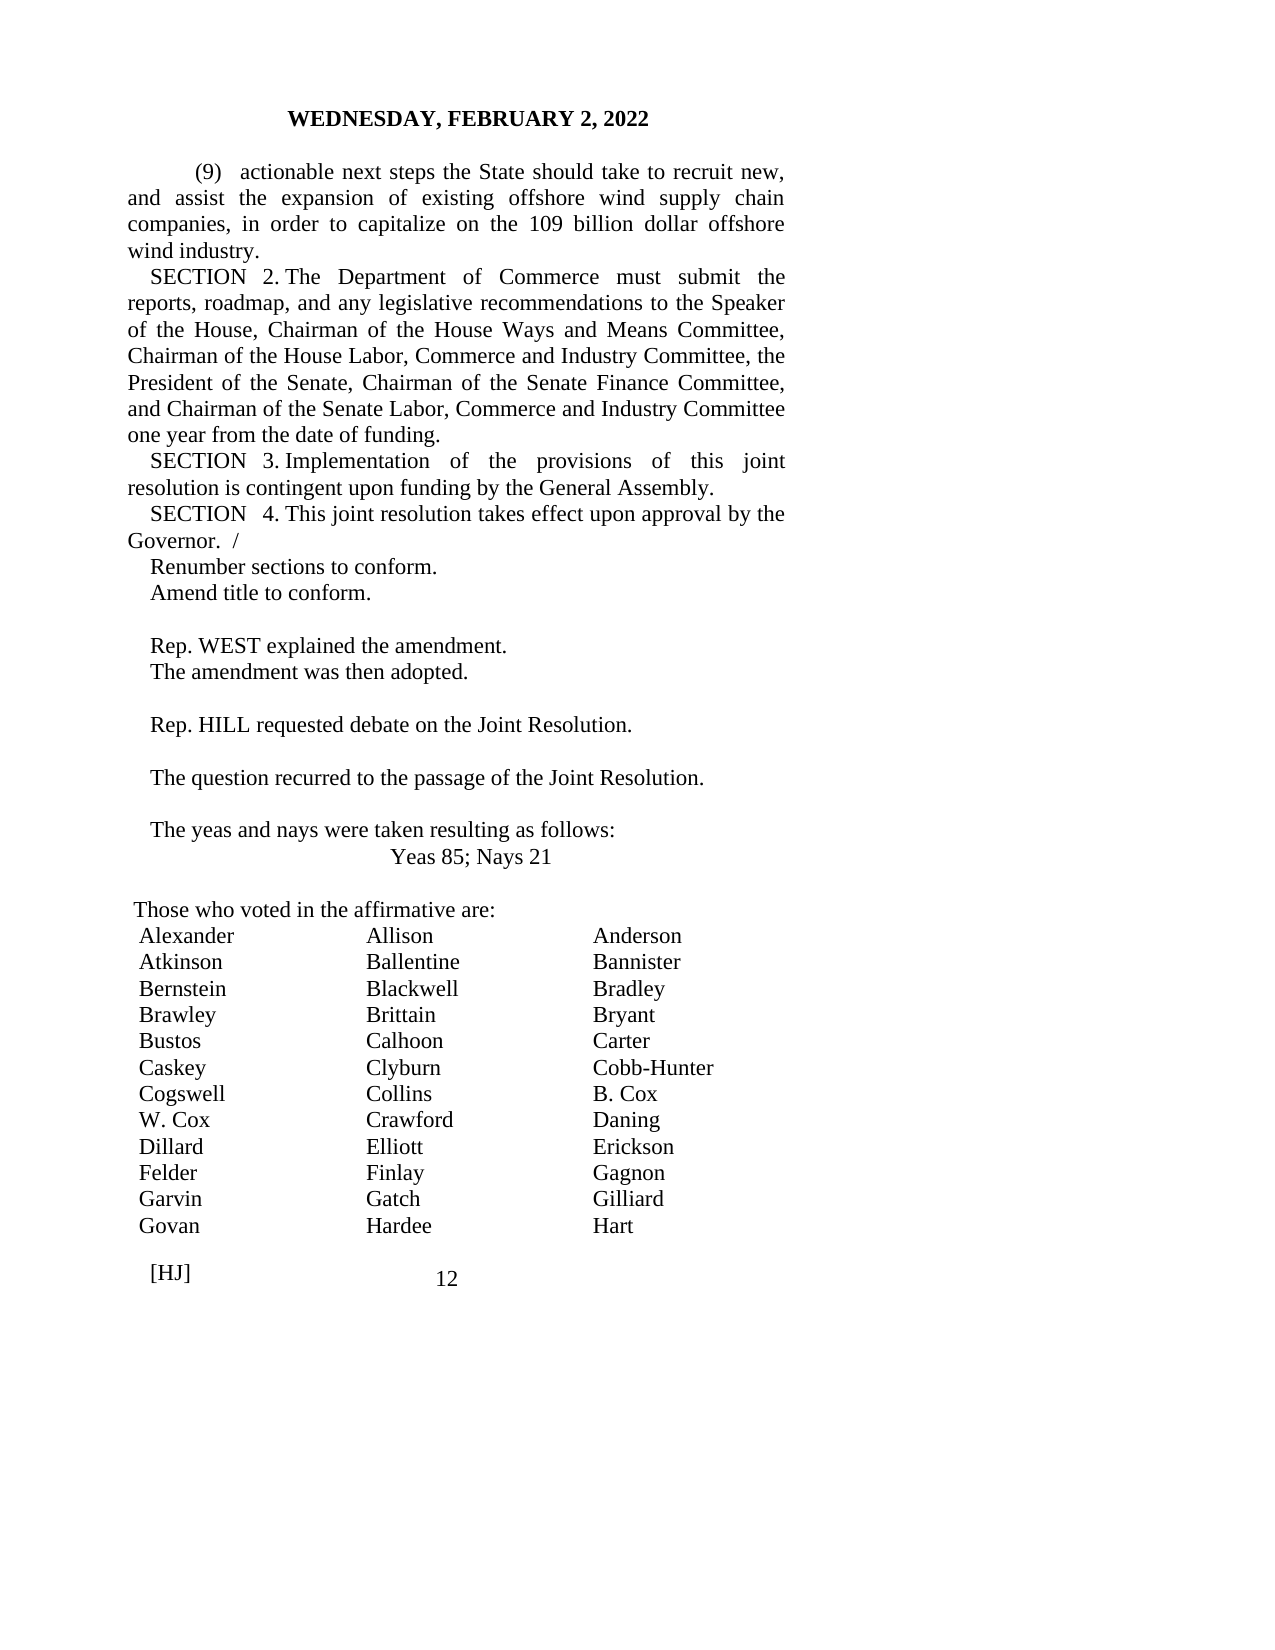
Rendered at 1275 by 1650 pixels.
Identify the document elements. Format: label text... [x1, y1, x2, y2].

table_cell Elliott [355, 1133, 581, 1159]
table_cell Bernstein [128, 975, 354, 1001]
table_cell Gatch [355, 1186, 581, 1212]
table_cell Bryant [581, 1001, 808, 1027]
table_cell Ballentine [355, 948, 581, 975]
table_header Alexander [128, 922, 354, 948]
table_cell Calhoon [355, 1028, 581, 1054]
table_header Allison [355, 922, 581, 948]
text Amend title to conform. [127, 579, 786, 606]
table_cell Collins [355, 1080, 581, 1106]
table_cell Gilliard [581, 1186, 808, 1212]
table_cell Bustos [128, 1028, 354, 1054]
table_cell Daning [581, 1106, 808, 1133]
table_cell Finlay [355, 1159, 581, 1186]
table_cell Cobb-Hunter [581, 1054, 808, 1080]
table_cell B. Cox [581, 1080, 808, 1106]
table_cell Brawley [128, 1001, 354, 1027]
table_cell Brittain [355, 1001, 581, 1027]
text Those who voted in the affirmative are: [127, 896, 786, 922]
text Rep. HILL requested debate on the Joint Resolution. [127, 711, 786, 737]
text Renumber sections to conform. [127, 553, 786, 579]
table_cell Crawford [355, 1106, 581, 1133]
table_cell Garvin [128, 1186, 354, 1212]
text SECTION 3. Implementation of the provisions of this joint resolution is contingent upon funding by the General Assembly. [127, 448, 786, 500]
table_cell Hart [581, 1212, 808, 1238]
text (9) actionable next steps the State should take to recruit new, and assist the expansion of existing offshore wind supply chain companies, in order to capitalize on the 109 billion dollar offshore wind industry. [127, 158, 786, 263]
text SECTION 2. The Department of Commerce must submit the reports, roadmap, and any legislative recommendations to the Speaker of the House, Chairman of the House Ways and Means Committee, Chairman of the House Labor, Commerce and Industry Committee, the President of the Senate, Chairman of the Senate Finance Committee, and Chairman of the Senate Labor, Commerce and Industry Committee one year from the date of funding. [127, 263, 786, 448]
table_cell Felder [128, 1159, 354, 1186]
text SECTION 4. This joint resolution takes effect upon approval by the Governor. / [127, 500, 786, 553]
table_cell Atkinson [128, 948, 354, 975]
table_cell Hardee [355, 1212, 581, 1238]
table_cell Gagnon [581, 1159, 808, 1186]
table_cell Caskey [128, 1054, 354, 1080]
table_header Anderson [581, 922, 808, 948]
table_cell Clyburn [355, 1054, 581, 1080]
table_cell Blackwell [355, 975, 581, 1001]
table_cell Cogswell [128, 1080, 354, 1106]
table_cell Govan [128, 1212, 354, 1238]
table_cell Dillard [128, 1133, 354, 1159]
table_cell Erickson [581, 1133, 808, 1159]
table_cell W. Cox [128, 1106, 354, 1133]
text The question recurred to the passage of the Joint Resolution. [127, 764, 786, 790]
text Yeas 85; Nays 21 [127, 843, 786, 869]
table_cell Bannister [581, 948, 808, 975]
text The yeas and nays were taken resulting as follows: [127, 817, 786, 843]
table_cell Bradley [581, 975, 808, 1001]
table_cell Carter [581, 1028, 808, 1054]
text The amendment was then adopted. [127, 658, 786, 685]
text Rep. WEST explained the amendment. [127, 632, 786, 658]
